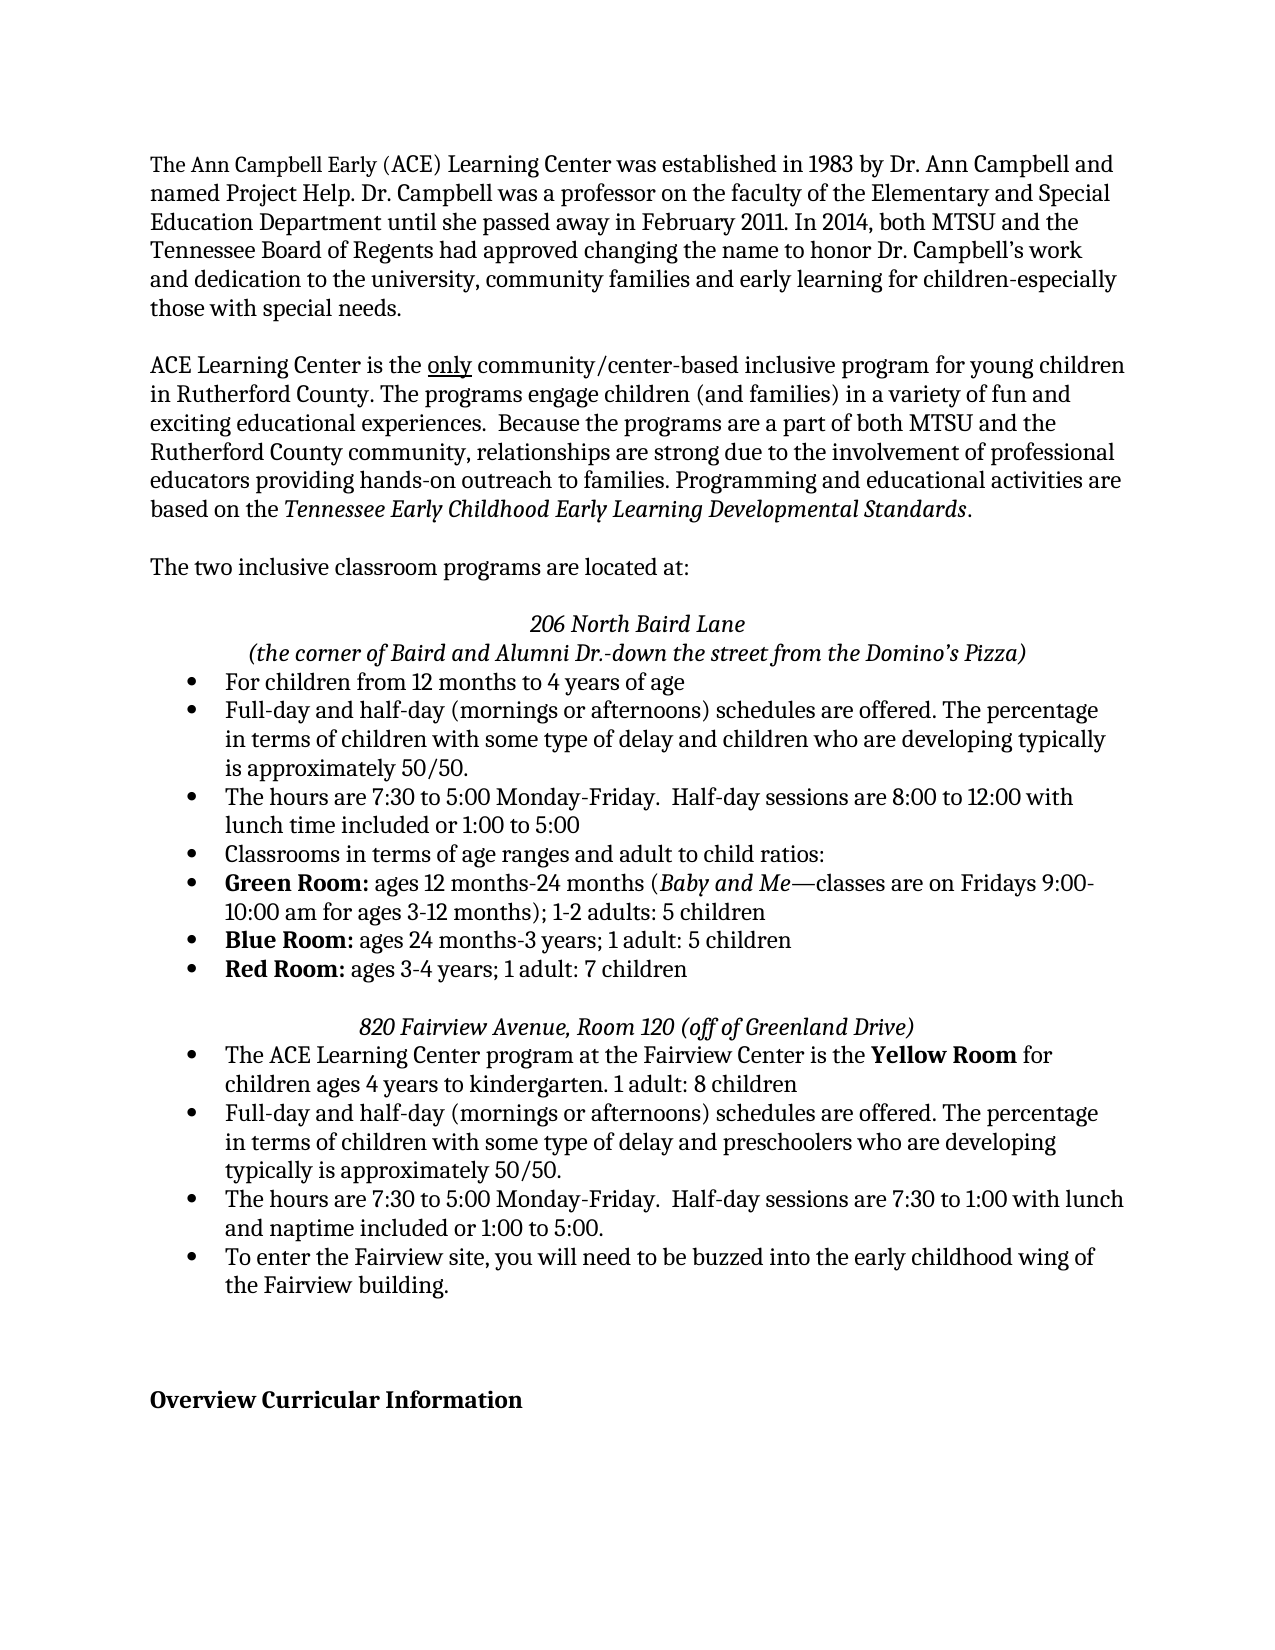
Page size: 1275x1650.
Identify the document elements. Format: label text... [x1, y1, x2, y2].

list Full-day and half-day (mornings or afternoons) schedules are offered. The percentage in terms of children with some type of delay and preschoolers who are developing typically is approximately 50/50. [187, 1099, 1125, 1185]
list The ACE Learning Center program at the Fairview Center is the Yellow Room for children ages 4 years to kindergarten. 1 adult: 8 children [187, 1041, 1125, 1099]
list Blue Room: ages 24 months-3 years; 1 adult: 5 children [187, 926, 1125, 955]
text The two inclusive classroom programs are located at: [150, 552, 1125, 581]
text 820 Fairview Avenue, Room 120 (off of Greenland Drive) [150, 1012, 1125, 1041]
list Green Room: ages 12 months-24 months (Baby and Me—classes are on Fridays 9:00-10:00 am for ages 3-12 months); 1-2 adults: 5 children [187, 869, 1125, 926]
text ACE Learning Center is the only community/center-based inclusive program for young children in Rutherford County. The programs engage children (and families) in a variety of fun and exciting educational experiences. Because the programs are a part of both MTSU and the Rutherford County community, relationships are strong due to the involvement of professional educators providing hands-on outreach to families. Programming and educational activities are based on the Tennessee Early Childhood Early Learning Developmental Standards. [150, 351, 1125, 524]
list To enter the Fairview site, you will need to be buzzed into the early childhood wing of the Fairview building. [187, 1242, 1125, 1300]
list The hours are 7:30 to 5:00 Monday-Friday. Half-day sessions are 7:30 to 1:00 with lunch and naptime included or 1:00 to 5:00. [187, 1185, 1125, 1242]
text (the corner of Baird and Alumni Dr.-down the street from the Domino’s Pizza) [150, 639, 1125, 667]
list Classrooms in terms of age ranges and adult to child ratios: [187, 840, 1125, 869]
text 206 North Baird Lane [150, 610, 1125, 639]
text Overview Curricular Information [150, 1386, 1125, 1415]
list The hours are 7:30 to 5:00 Monday-Friday. Half-day sessions are 8:00 to 12:00 with lunch time included or 1:00 to 5:00 [187, 782, 1125, 840]
list Full-day and half-day (mornings or afternoons) schedules are offered. The percentage in terms of children with some type of delay and children who are developing typically is approximately 50/50. [187, 696, 1125, 782]
list Red Room: ages 3-4 years; 1 adult: 7 children [187, 955, 1125, 984]
text The Ann Campbell Early (ACE) Learning Center was established in 1983 by Dr. Ann Campbell and named Project Help. Dr. Campbell was a professor on the faculty of the Elementary and Special Education Department until she passed away in February 2011. In 2014, both MTSU and the Tennessee Board of Regents had approved changing the name to honor Dr. Campbell’s work and dedication to the university, community families and early learning for children-especially those with special needs. [150, 150, 1125, 322]
list For children from 12 months to 4 years of age [187, 667, 1125, 696]
